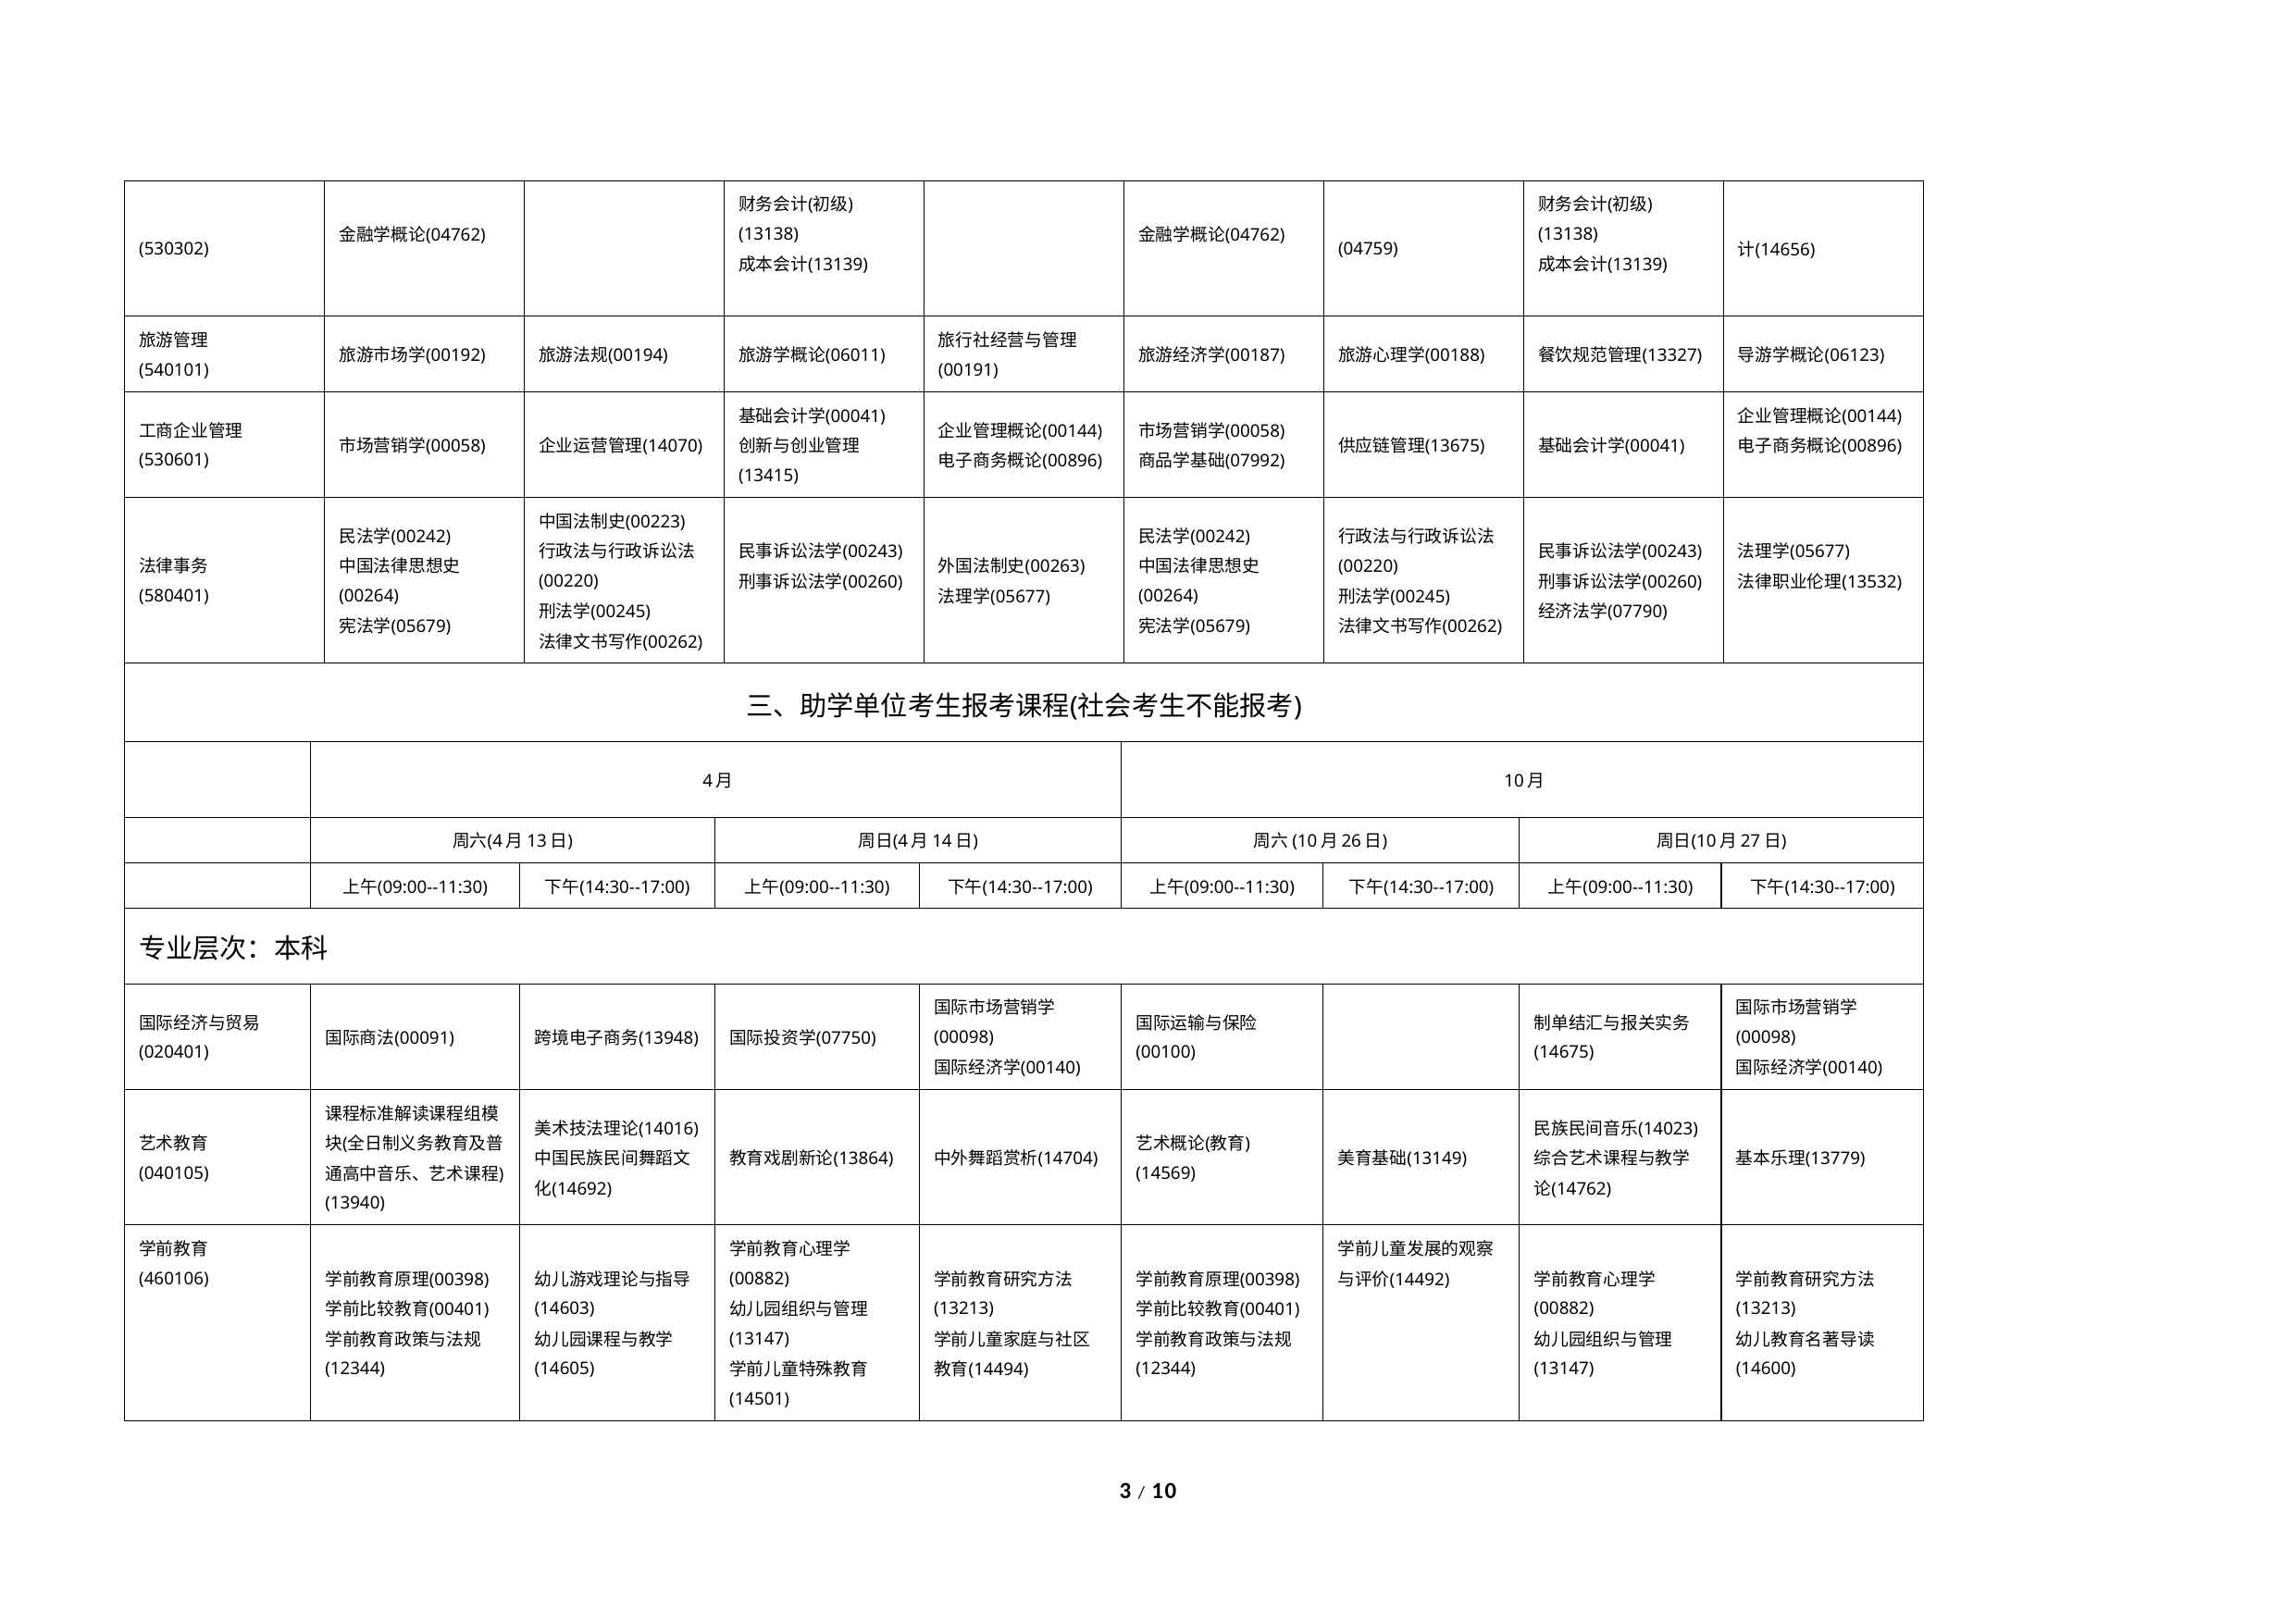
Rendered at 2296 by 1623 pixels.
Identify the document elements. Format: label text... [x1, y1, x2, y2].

table_cell 法律事务 (580401) [125, 498, 324, 663]
table_cell 艺术教育 (040105) [125, 1090, 310, 1224]
table_cell 上午(09:00--11:30) [1520, 863, 1720, 908]
table_cell 三、助学单位考生报考课程(社会考生不能报考) [125, 663, 1923, 741]
table_cell 导游学概论(06123) [1724, 316, 1923, 391]
table_cell 旅游管理 (540101) [125, 316, 324, 391]
table_cell 幼儿游戏理论与指导(14603) 幼儿园课程与教学(14605) [520, 1225, 714, 1420]
table_cell 旅游学概论(06011) [725, 316, 924, 391]
table_cell 基本乐理(13779) [1722, 1090, 1923, 1224]
table_cell 国际市场营销学(00098) 国际经济学(00140) [920, 985, 1121, 1089]
table_cell 学前教育研究方法(13213) 幼儿教育名著导读(14600) [1722, 1225, 1923, 1420]
table_cell 餐饮规范管理(13327) [1524, 316, 1723, 391]
table_cell 学前儿童发展的观察与评价(14492) [1323, 1225, 1519, 1420]
table_cell 财经应用文写作(04759) [1324, 181, 1523, 316]
table_cell 美育基础(13149) [1323, 1090, 1519, 1224]
table_cell 供应链管理(13675) [1324, 392, 1523, 497]
table_cell 10月 [1122, 742, 1923, 816]
table_cell [125, 742, 310, 816]
table_cell 民法学(00242) 中国法律思想史(00264) 宪法学(05679) [1124, 498, 1323, 663]
table_cell 制单结汇与报关实务(14675) [1520, 985, 1720, 1089]
table_cell 上午(09:00--11:30) [1122, 863, 1322, 908]
table_cell 周日(10月27日) [1520, 818, 1923, 862]
table_cell 4月 [311, 742, 1121, 816]
table_cell 国际商法(00091) [311, 985, 519, 1089]
table_cell 美术技法理论(14016) 中国民族民间舞蹈文化(14692) [520, 1090, 714, 1224]
table_cell 国际市场营销学(00098) 国际经济学(00140) [1722, 985, 1923, 1089]
table_cell 民事诉讼法学(00243) 刑事诉讼法学(00260) [725, 498, 924, 663]
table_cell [325, 181, 524, 316]
table_cell 学前教育心理学(00882) 幼儿园组织与管理(13147) [1520, 1225, 1720, 1420]
table_cell 市场营销学(00058) [325, 392, 524, 497]
table_cell 民法学(00242) 中国法律思想史(00264) 宪法学(05679) [325, 498, 524, 663]
table_cell 学前教育研究方法(13213) 学前儿童家庭与社区教育(14494) [920, 1225, 1121, 1420]
table_cell 外国法制史(00263) 法理学(05677) [925, 498, 1123, 663]
table_cell 市场营销学(00058) 商品学基础(07992) [1124, 392, 1323, 497]
table_cell 旅游心理学(00188) [1324, 316, 1523, 391]
table_cell 国际投资学(07750) [715, 985, 919, 1089]
table_cell 艺术概论(教育)(14569) [1122, 1090, 1322, 1224]
table_cell 国际运输与保险(00100) [1122, 985, 1322, 1089]
table_cell 基础会计学(00041) [1524, 392, 1723, 497]
table_cell 学前教育原理(00398) 学前比较教育(00401) 学前教育政策与法规(12344) [1122, 1225, 1322, 1420]
table_cell 教育戏剧新论(13864) [715, 1090, 919, 1224]
table_cell 专业层次：本科 [125, 909, 1923, 983]
table_cell 行政法与行政诉讼法(00220) 刑法学(00245) 法律文书写作(00262) [1324, 498, 1523, 663]
table_cell 国际经济与贸易 (020401) [125, 985, 310, 1089]
table_cell 跨境电子商务(13948) [520, 985, 714, 1089]
table_cell 中外舞蹈赏析(14704) [920, 1090, 1121, 1224]
table_cell [125, 863, 310, 908]
table_cell 周六 (10月26日) [1122, 818, 1519, 862]
table_cell 上午(09:00--11:30) [715, 863, 919, 908]
table_cell 民事诉讼法学(00243) 刑事诉讼法学(00260) 经济法学(07790) [1524, 498, 1723, 663]
table_cell 下午(14:30--17:00) [1323, 863, 1519, 908]
table_cell [925, 181, 1123, 316]
table_cell [125, 818, 310, 862]
table_cell 旅行社经营与管理(00191) [925, 316, 1123, 391]
table_cell 下午(14:30--17:00) [920, 863, 1121, 908]
table_cell 政府与非营利组织会计(14656) [1724, 181, 1923, 316]
table_cell 企业管理概论(00144) 电子商务概论(00896) [925, 392, 1123, 497]
table_cell 周六(4月13日) [311, 818, 714, 862]
table_cell [1323, 985, 1519, 1089]
table_cell 大数据与会计 (530302) [125, 181, 324, 316]
table_cell 法理学(05677) 法律职业伦理(13532) [1724, 498, 1923, 663]
table_cell 旅游法规(00194) [525, 316, 724, 391]
table_cell 学前教育原理(00398) 学前比较教育(00401) 学前教育政策与法规(12344) [311, 1225, 519, 1420]
table_cell 旅游经济学(00187) [1124, 316, 1323, 391]
table_cell 企业管理概论(00144) 电子商务概论(00896) [1724, 392, 1923, 497]
table_cell 旅游市场学(00192) [325, 316, 524, 391]
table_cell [725, 181, 924, 316]
table_cell 下午(14:30--17:00) [520, 863, 714, 908]
table_cell 学前教育心理学(00882) 幼儿园组织与管理(13147) 学前儿童特殊教育(14501) [715, 1225, 919, 1420]
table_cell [1524, 181, 1723, 316]
table_cell 民族民间音乐(14023)综合艺术课程与教学论(14762) [1520, 1090, 1720, 1224]
table_cell 下午(14:30--17:00) [1722, 863, 1923, 908]
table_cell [1124, 181, 1323, 316]
table_cell 学前教育 (460106) [125, 1225, 310, 1420]
table_cell 基础会计学(00041) 创新与创业管理(13415) [725, 392, 924, 497]
table_cell 工商企业管理 (530601) [125, 392, 324, 497]
table_cell 课程标准解读课程组模块(全日制义务教育及普通高中音乐、艺术课程)(13940) [311, 1090, 519, 1224]
table_cell 周日(4月14日) [715, 818, 1121, 862]
table_cell 上午(09:00--11:30) [311, 863, 519, 908]
table_cell [525, 181, 724, 316]
table_cell 企业运营管理(14070) [525, 392, 724, 497]
table_cell 中国法制史(00223) 行政法与行政诉讼法(00220) 刑法学(00245) 法律文书写作(00262) [525, 498, 724, 663]
